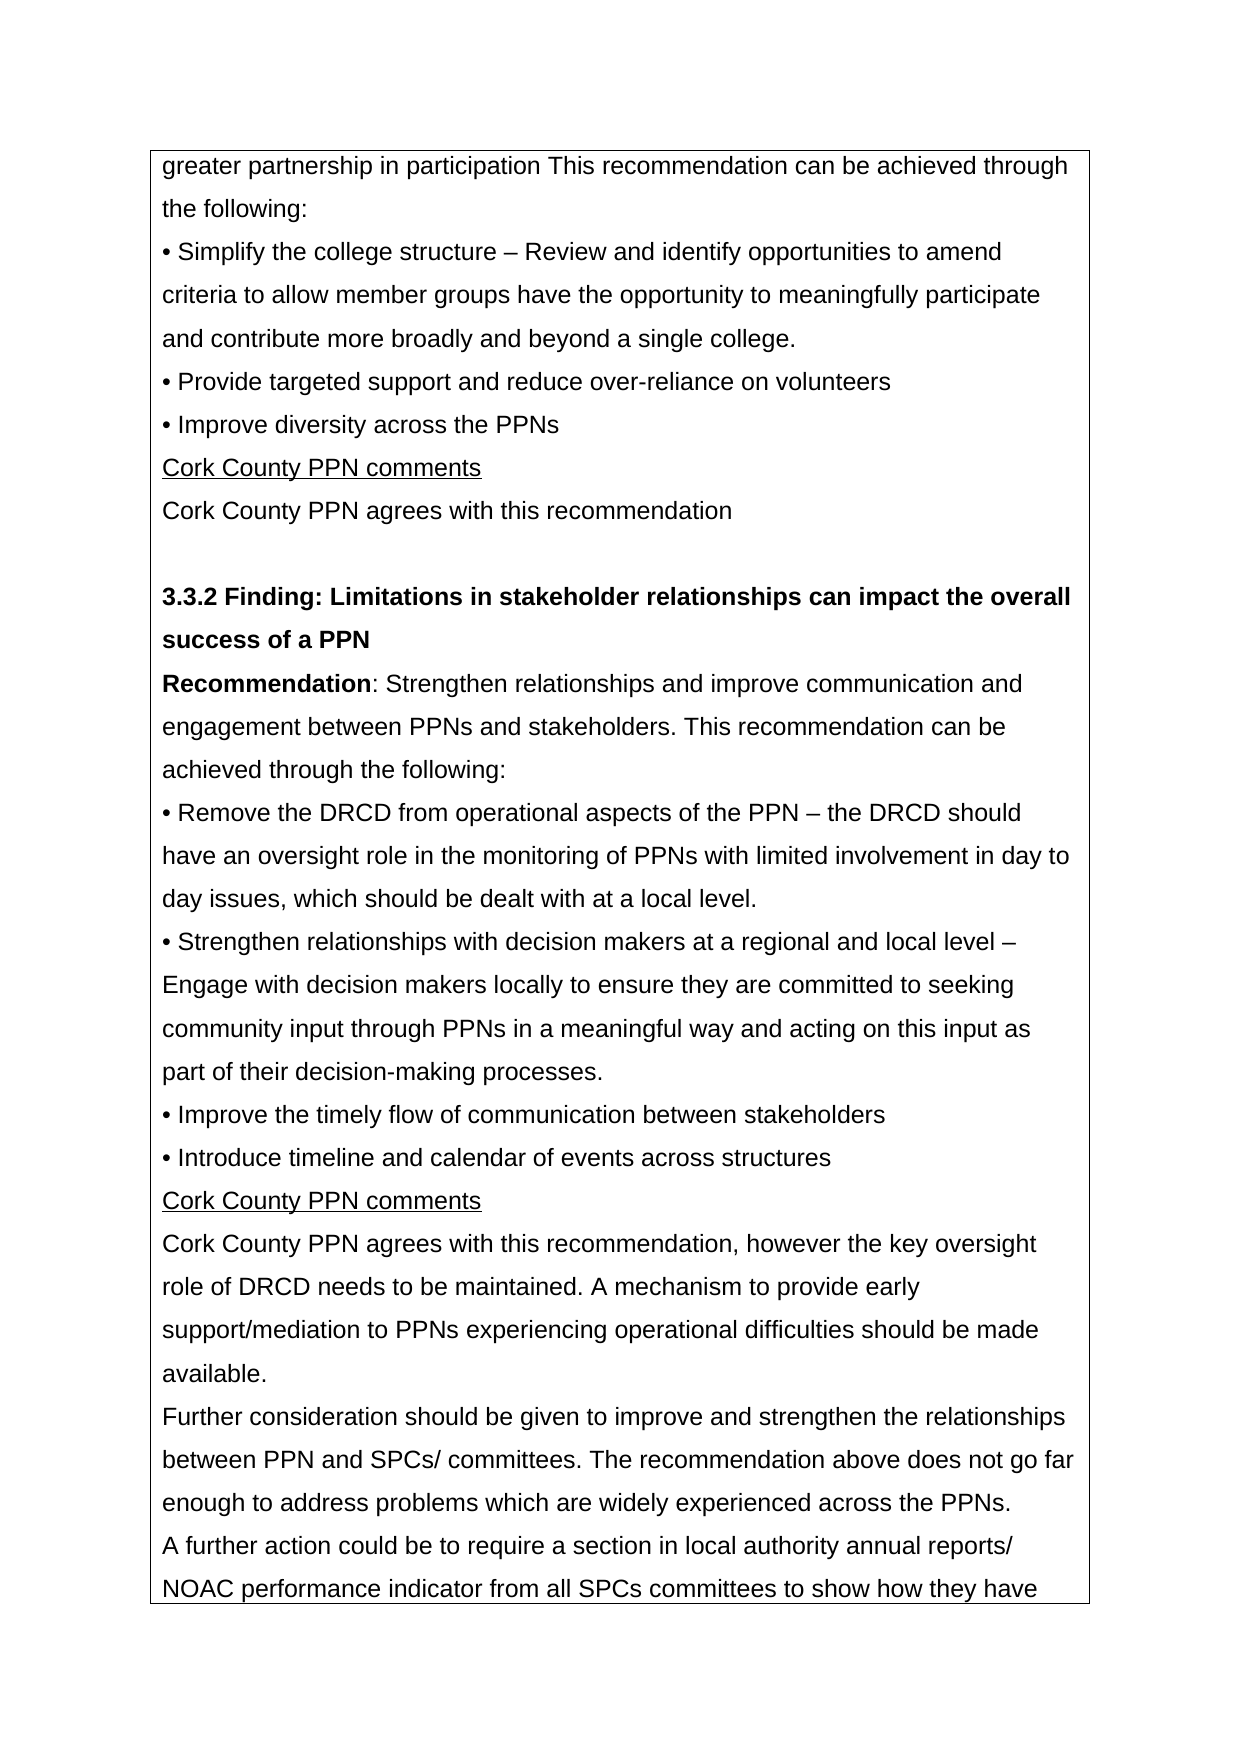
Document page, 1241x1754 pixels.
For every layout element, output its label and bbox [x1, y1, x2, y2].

table_cell [151, 151, 1089, 1603]
